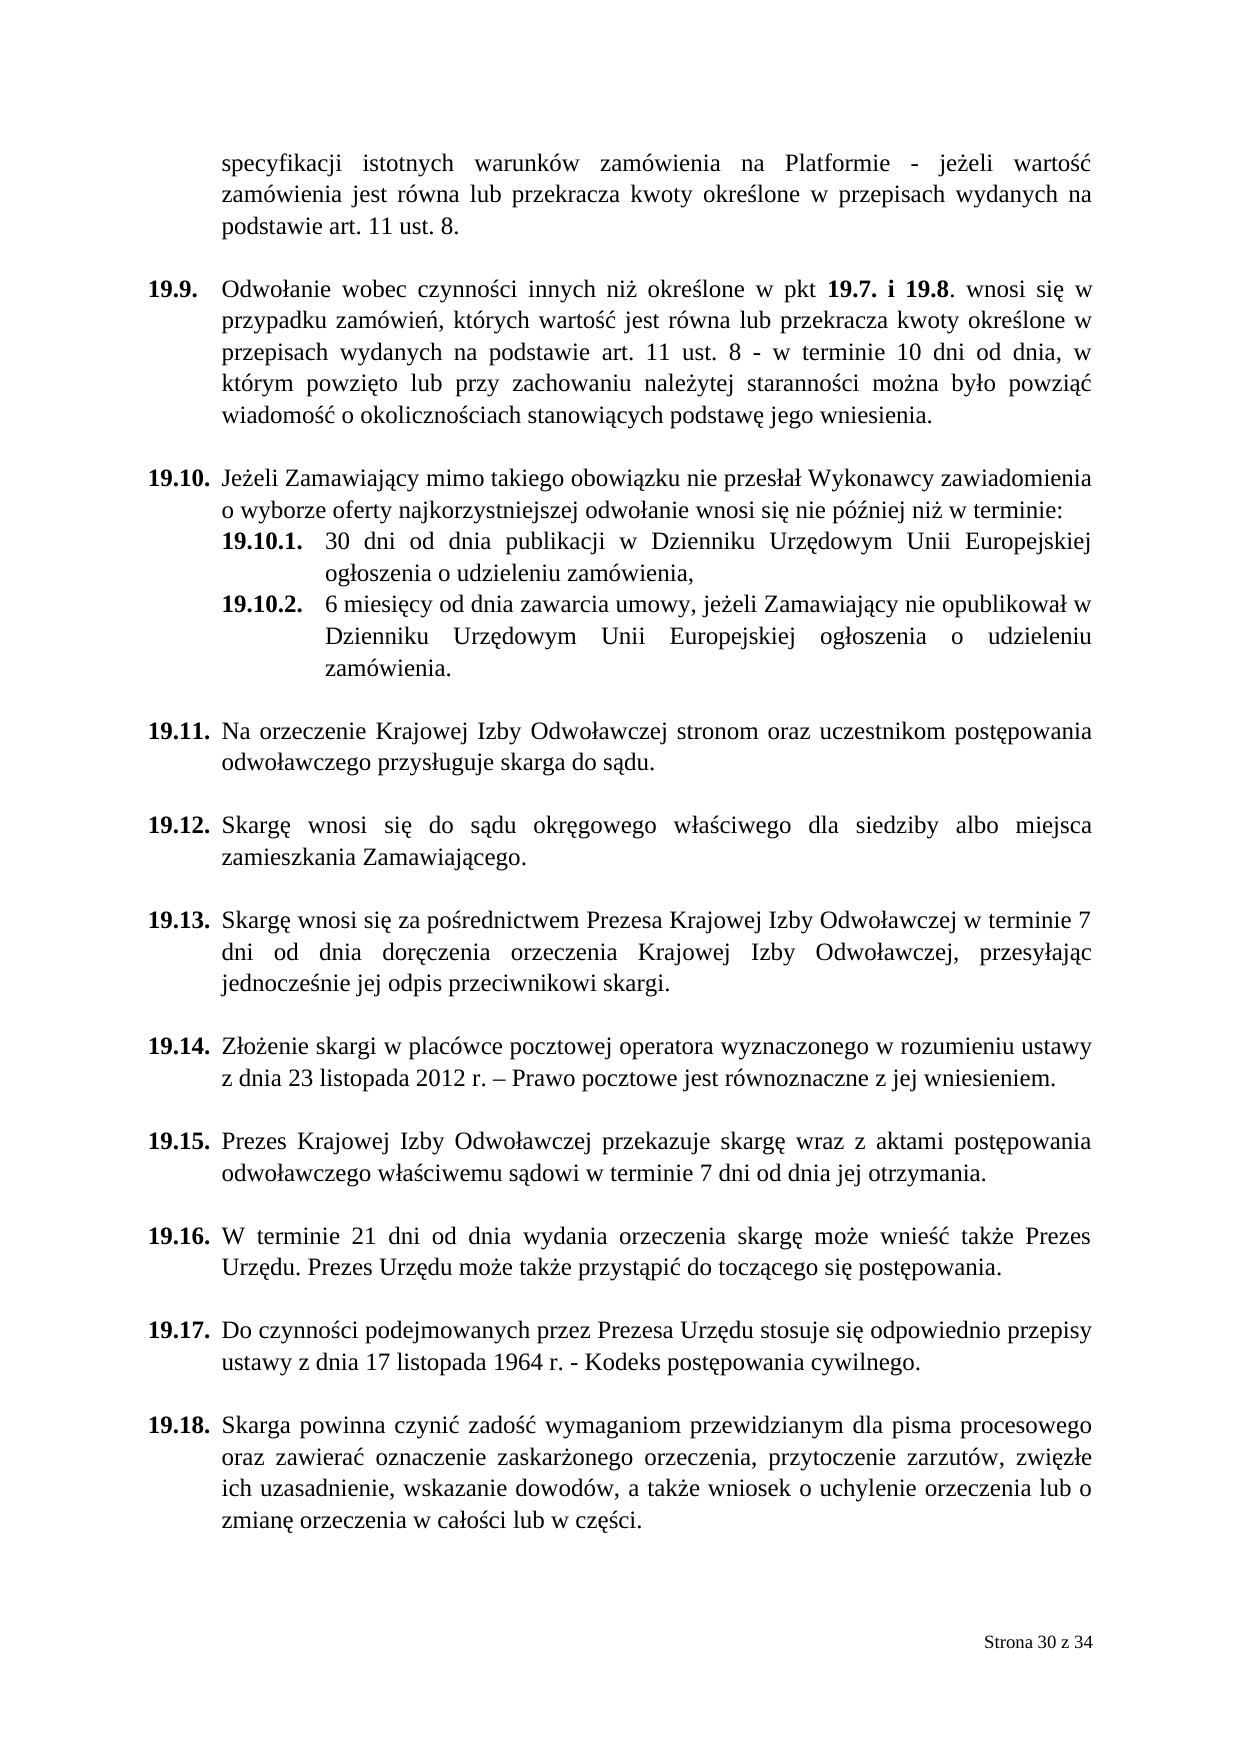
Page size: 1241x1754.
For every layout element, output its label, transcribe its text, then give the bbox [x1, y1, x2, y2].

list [148, 148, 1093, 239]
list 30 dni od dnia publikacji w Dzienniku Urzędowym Unii Europejskiej ogłoszenia o udzieleniu zamówienia, [221, 526, 1093, 587]
list Na orzeczenie Krajowej Izby Odwoławczej stronom oraz uczestnikom postępowania odwoławczego przysługuje skarga do sądu. [148, 716, 1093, 776]
list Prezes Krajowej Izby Odwoławczej przekazuje skargę wraz z aktami postępowania odwoławczego właściwemu sądowi w terminie 7 dni od dnia jej otrzymania. [148, 1126, 1093, 1186]
list Złożenie skargi w placówce pocztowej operatora wyznaczonego w rozumieniu ustawy z dnia 23 listopada 2012 r. – Prawo pocztowe jest równoznaczne z jej wniesieniem. [148, 1031, 1093, 1092]
list Jeżeli Zamawiający mimo takiego obowiązku nie przesłał Wykonawcy zawiadomienia o wyborze oferty najkorzystniejszej odwołanie wnosi się nie później niż w terminie: [148, 463, 1093, 523]
list W terminie 21 dni od dnia wydania orzeczenia skargę może wnieść także Prezes Urzędu. Prezes Urzędu może także przystąpić do toczącego się postępowania. [148, 1221, 1093, 1281]
list Skarga powinna czynić zadość wymaganiom przewidzianym dla pisma procesowego oraz zawierać oznaczenie zaskarżonego orzeczenia, przytoczenie zarzutów, zwięzłe ich uzasadnienie, wskazanie dowodów, a także wniosek o uchylenie orzeczenia lub o zmianę orzeczenia w całości lub w części. [148, 1410, 1093, 1533]
list Skargę wnosi się do sądu okręgowego właściwego dla siedziby albo miejsca zamieszkania Zamawiającego. [148, 810, 1093, 871]
list Do czynności podejmowanych przez Prezesa Urzędu stosuje się odpowiednio przepisy ustawy z dnia 17 listopada 1964 r. - Kodeks postępowania cywilnego. [148, 1315, 1093, 1376]
list 6 miesięcy od dnia zawarcia umowy, jeżeli Zamawiający nie opublikował w Dzienniku Urzędowym Unii Europejskiej ogłoszenia o udzieleniu zamówienia. [221, 589, 1093, 681]
list Odwołanie wobec czynności innych niż określone w pkt 19.7. i 19.8. wnosi się w przypadku zamówień, których wartość jest równa lub przekracza kwoty określone w przepisach wydanych na podstawie art. 11 ust. 8 - w terminie 10 dni od dnia, w którym powzięto lub przy zachowaniu należytej staranności można było powziąć wiadomość o okolicznościach stanowiących podstawę jego wniesienia. [148, 274, 1093, 429]
list Skargę wnosi się za pośrednictwem Prezesa Krajowej Izby Odwoławczej w terminie 7 dni od dnia doręczenia orzeczenia Krajowej Izby Odwoławczej, przesyłając jednocześnie jej odpis przeciwnikowi skargi. [148, 905, 1093, 997]
